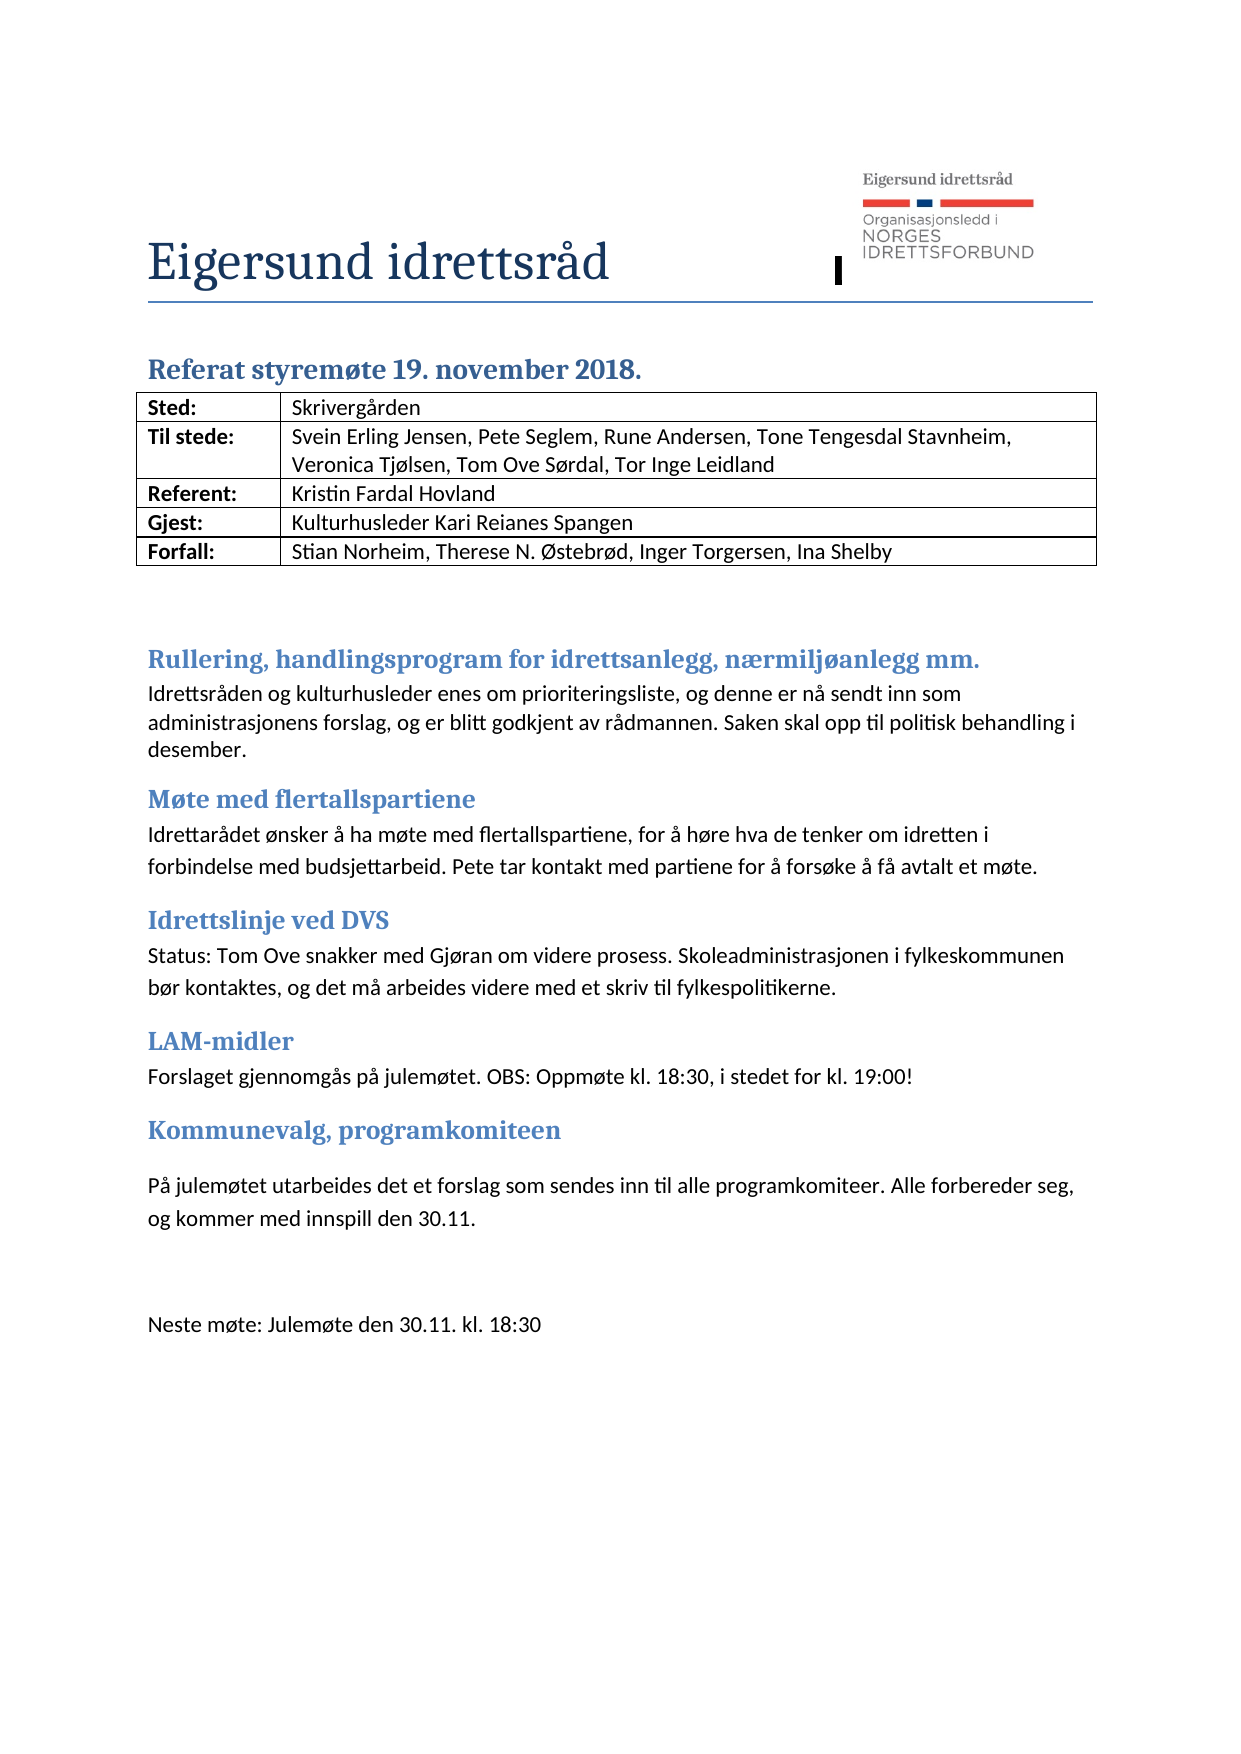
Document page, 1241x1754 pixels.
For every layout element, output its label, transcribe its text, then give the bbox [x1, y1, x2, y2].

table_cell Stian Norheim, Therese N. Østebrød, Inger Torgersen, Ina Shelby [281, 538, 1096, 565]
text Status: Tom Ove snakker med Gjøran om videre prosess. Skoleadministrasjonen i fylkeskommunen bør kontaktes, og det må arbeides videre med et skriv til fylkespolitikerne. [148, 941, 1093, 1001]
text På julemøtet utarbeides det et forslag som sendes inn til alle programkomiteer. Alle forbereder seg, og kommer med innspill den 30.11. [148, 1172, 1093, 1232]
table_cell Gjest: [137, 508, 280, 536]
text Idrettarådet ønsker å ha møte med flertallspartiene, for å høre hva de tenker om idretten i forbindelse med budsjettarbeid. Pete tar kontakt med partiene for å forsøke å få avtalt et møte. [148, 820, 1093, 880]
text Forslaget gjennomgås på julemøtet. OBS: Oppmøte kl. 18:30, i stedet for kl. 19:00! [148, 1062, 1093, 1090]
subtitle Rullering, handlingsprogram for idrettsanlegg, nærmiljøanlegg mm. [148, 644, 1093, 675]
table_cell Kristin Fardal Hovland [281, 479, 1096, 507]
table_header Skrivergården [281, 393, 1096, 421]
subtitle LAM-midler [148, 1026, 1093, 1057]
title Eigersund idrettsråd [148, 148, 1093, 301]
table_cell Referent: [137, 479, 280, 507]
table_cell Forfall: [137, 538, 280, 565]
subtitle Idrettslinje ved DVS [148, 905, 1093, 937]
picture [841, 147, 1055, 280]
table_cell Svein Erling Jensen, Pete Seglem, Rune Andersen, Tone Tengesdal Stavnheim, Veronica Tjølsen, Tom Ove Sørdal, Tor Inge Leidland [281, 422, 1096, 478]
text Idrettsråden og kulturhusleder enes om prioriteringsliste, og denne er nå sendt inn som administrasjonens forslag, og er blitt godkjent av rådmannen. Saken skal opp til politisk behandling i desember. [148, 679, 1093, 764]
table_cell Til stede: [137, 422, 280, 478]
text Neste møte: Julemøte den 30.11. kl. 18:30 [148, 1310, 1093, 1338]
table_cell Kulturhusleder Kari Reianes Spangen [281, 508, 1096, 536]
text Kommunevalg, programkomiteen [148, 1115, 1093, 1146]
subtitle Referat styremøte 19. november 2018. [148, 353, 1093, 387]
subtitle Møte med flertallspartiene [148, 784, 1093, 816]
table_header Sted: [137, 393, 280, 421]
